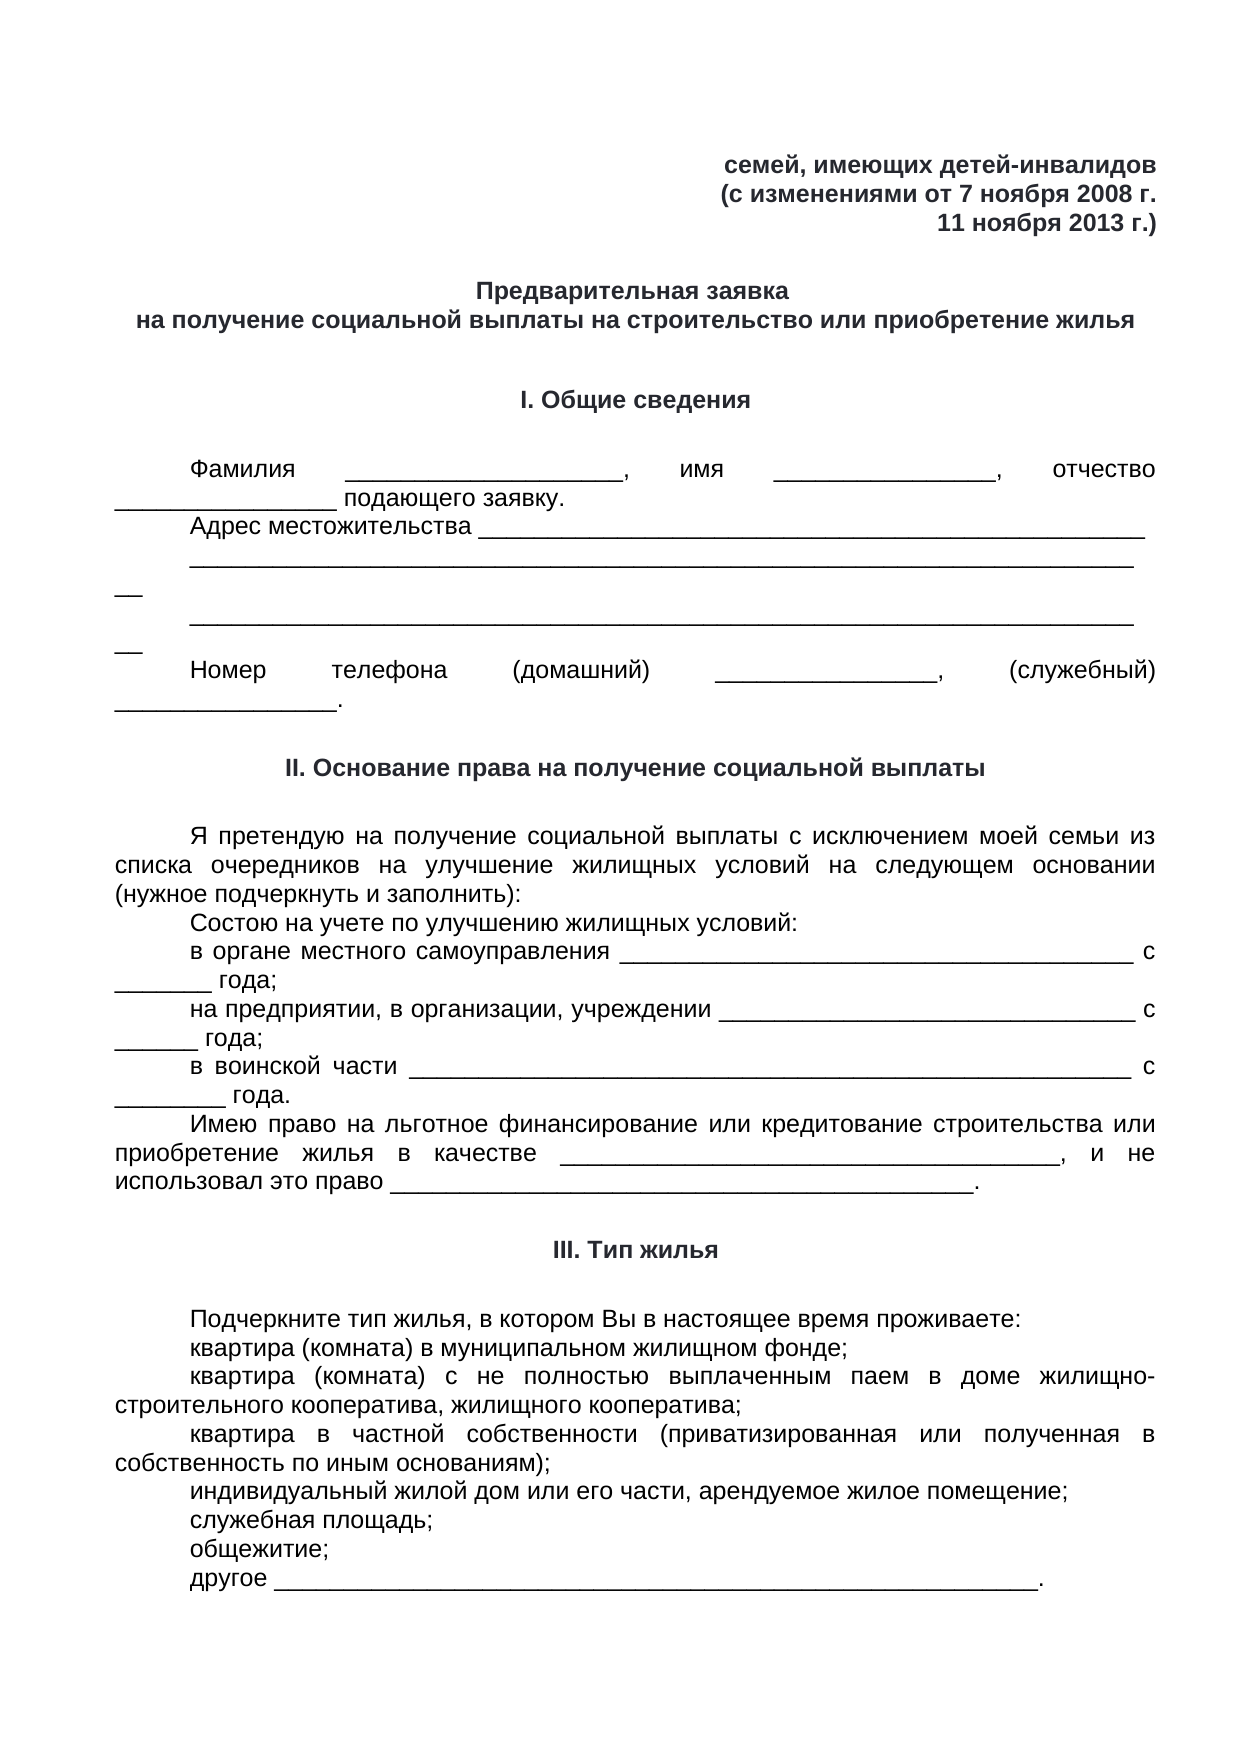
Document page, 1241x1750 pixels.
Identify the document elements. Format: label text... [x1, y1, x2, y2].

text квартира (комната) в муниципальном жилищном фонде; [114, 1332, 1157, 1361]
text квартира (комната) с не полностью выплаченным паем в доме жилищно-строительного кооператива, жилищного кооператива; [114, 1361, 1157, 1419]
text на предприятии, в организации, учреждении ______________________________ с ______ года; [114, 994, 1157, 1051]
text в воинской части ____________________________________________________ с ________ года. [114, 1051, 1157, 1109]
text (с изменениями от 7 ноября 2008 г. [114, 179, 1157, 207]
text 11 ноября 2013 г.) [114, 207, 1157, 236]
text III. Тип жилья [114, 1235, 1157, 1264]
text квартира в частной собственности (приватизированная или полученная в собственность по иным основаниям); [114, 1419, 1157, 1476]
text Я претендую на получение социальной выплаты с исключением моей семьи из списка очередников на улучшение жилищных условий на следующем основании (нужное подчеркнуть и заполнить): [114, 821, 1157, 907]
text Состою на учете по улучшению жилищных условий: [114, 907, 1157, 936]
text ____________________________________________________________________ __ [114, 540, 1157, 597]
text индивидуальный жилой дом или его части, арендуемое жилое помещение; [114, 1476, 1157, 1505]
text семей, имеющих детей-инвалидов [114, 150, 1157, 179]
text ____________________________________________________________________ __ [114, 597, 1157, 655]
text I. Общие сведения [114, 385, 1157, 414]
text Имею право на льготное финансирование или кредитование строительства или приобретение жилья в качестве ____________________________________, и не использовал это право __________________________________________. [114, 1109, 1157, 1195]
text общежитие; [114, 1534, 1157, 1562]
text Предварительная заявка на получение социальной выплаты на строительство или приобретение жилья [114, 276, 1157, 334]
text служебная площадь; [114, 1505, 1157, 1534]
text в органе местного самоуправления _____________________________________ с _______ года; [114, 936, 1157, 994]
text Адрес местожительства ________________________________________________ [114, 511, 1157, 540]
text Номер телефона (домашний) ________________, (служебный) ________________. [114, 655, 1157, 712]
text Фамилия ____________________, имя ________________, отчество ________________ подающего заявку. [114, 454, 1157, 511]
text другое _______________________________________________________. [114, 1562, 1157, 1591]
text Подчеркните тип жилья, в котором Вы в настоящее время проживаете: [114, 1304, 1157, 1332]
text II. Основание права на получение социальной выплаты [114, 752, 1157, 781]
